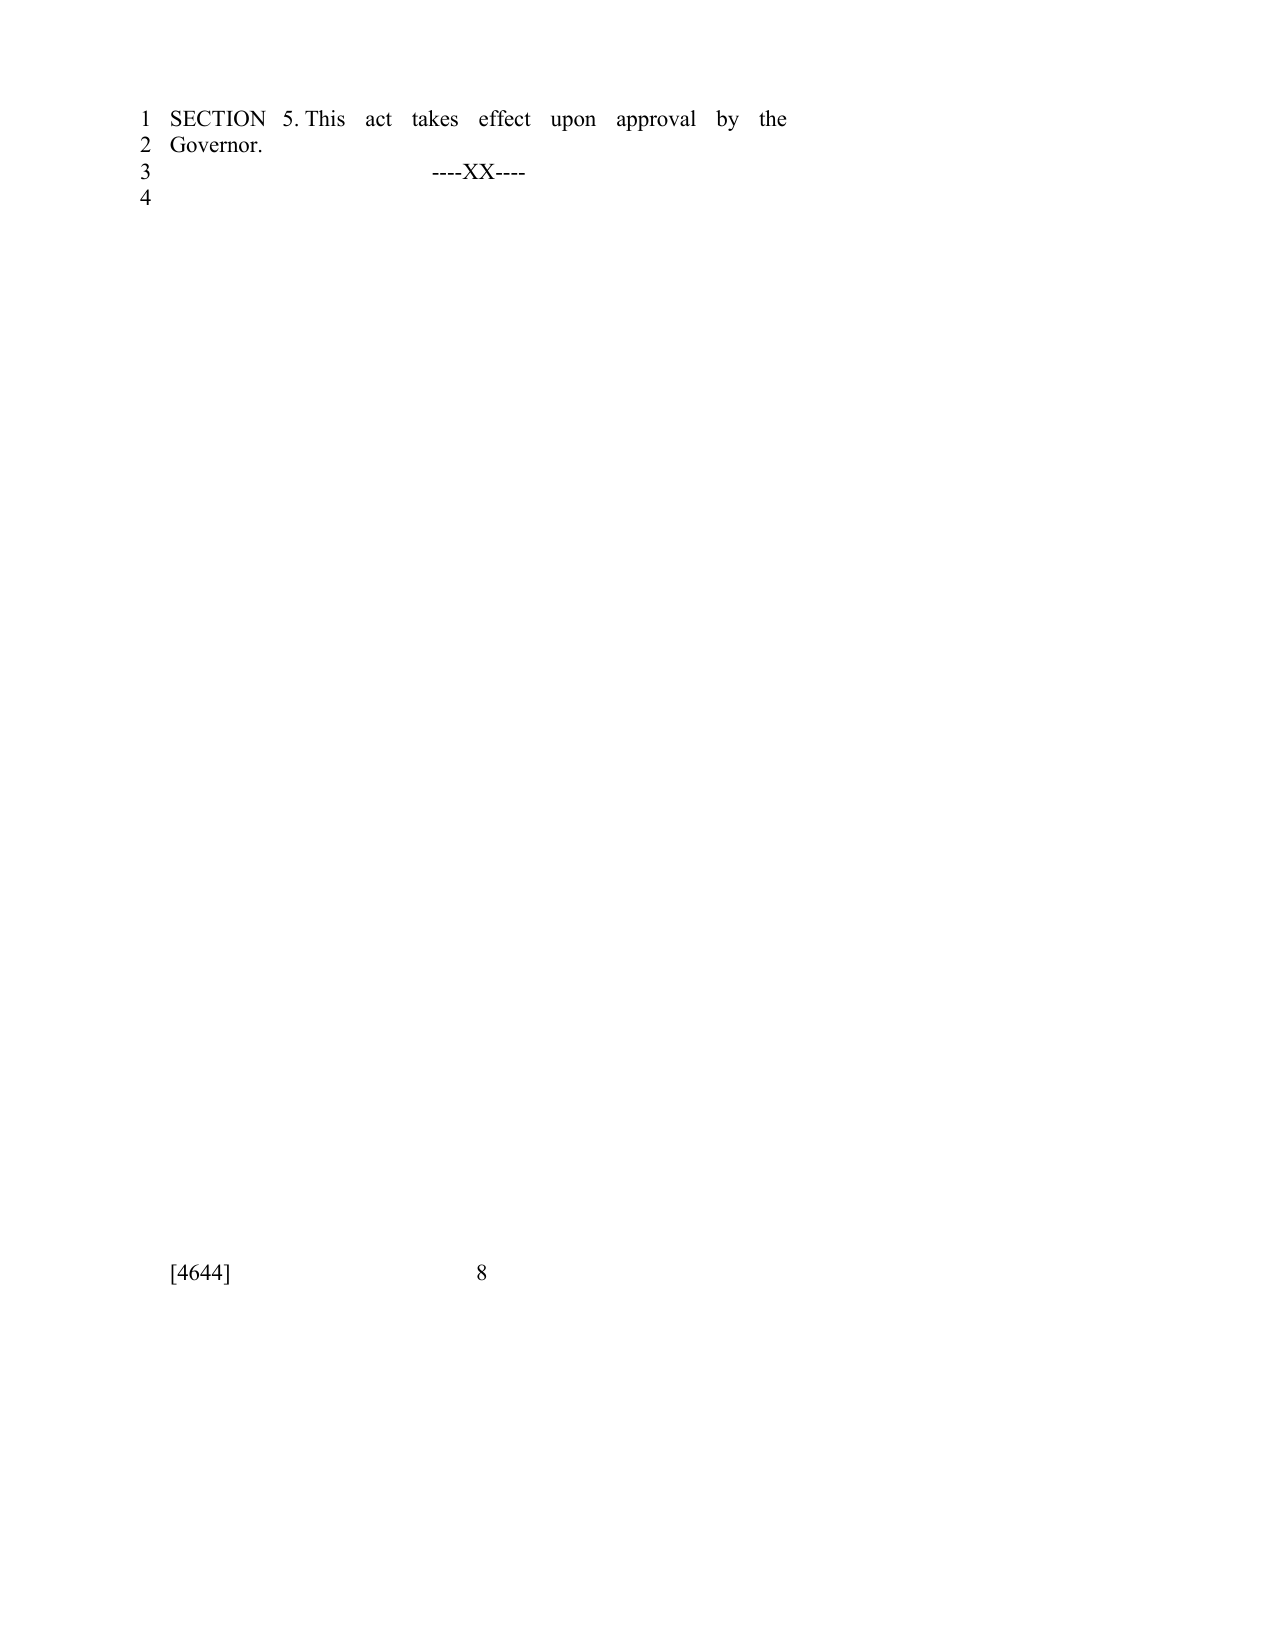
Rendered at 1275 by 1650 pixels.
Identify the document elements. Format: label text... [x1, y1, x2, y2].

text ----XX---- [169, 158, 787, 184]
text SECTION 5. This act takes effect upon approval by the Governor. [169, 105, 787, 158]
